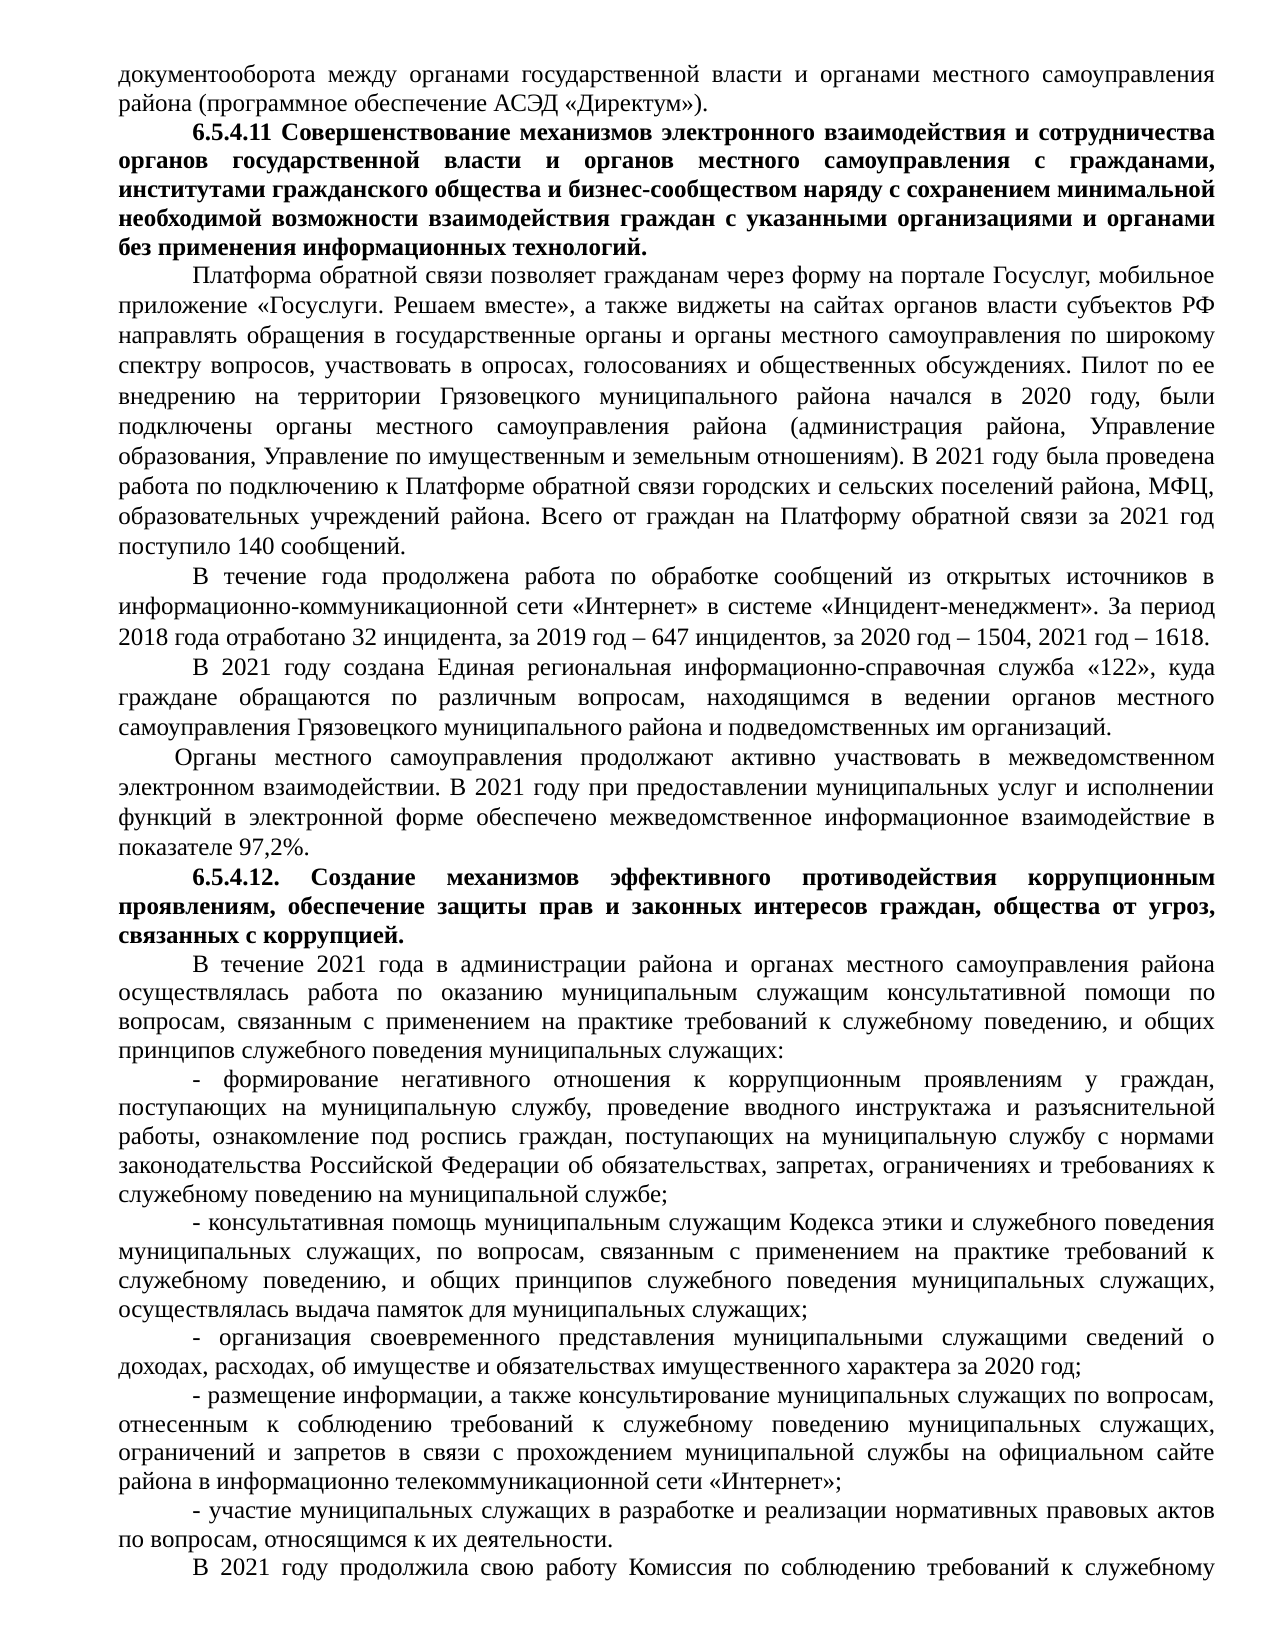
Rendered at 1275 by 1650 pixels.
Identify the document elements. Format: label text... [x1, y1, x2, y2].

text 6.5.4.11 Совершенствование механизмов электронного взаимодействия и сотрудничества органов государственной власти и органов местного самоуправления с гражданами, институтами гражданского общества и бизнес-сообществом наряду с сохранением минимальной необходимой возможности взаимодействия граждан с указанными организациями и органами без применения информационных технологий. [118, 117, 1216, 260]
text 6.5.4.12. Создание механизмов эффективного противодействия коррупционным проявлениям, обеспечение защиты прав и законных интересов граждан, общества от угроз, связанных с коррупцией. [118, 862, 1216, 949]
text - консультативная помощь муниципальным служащим Кодекса этики и служебного поведения муниципальных служащих, по вопросам, связанным с применением на практике требований к служебному поведению, и общих принципов служебного поведения муниципальных служащих, осуществлялась выдача памяток для муниципальных служащих; [118, 1207, 1216, 1322]
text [118, 1552, 1216, 1581]
text - организация своевременного представления муниципальными служащими сведений о доходах, расходах, об имуществе и обязательствах имущественного характера за 2020 год; [118, 1322, 1216, 1380]
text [118, 59, 1216, 117]
text Органы местного самоуправления продолжают активно участвовать в межведомственном электронном взаимодействии. В 2021 году при предоставлении муниципальных услуг и исполнении функций в электронной форме обеспечено межведомственное информационное взаимодействие в показателе 97,2%. [118, 742, 1216, 861]
text Платформа обратной связи позволяет гражданам через форму на портале Госуслуг, мобильное приложение «Госуслуги. Решаем вместе», а также виджеты на сайтах органов власти субъектов РФ направлять обращения в государственные органы и органы местного самоуправления по широкому спектру вопросов, участвовать в опросах, голосованиях и общественных обсуждениях. Пилот по ее внедрению на территории Грязовецкого муниципального района начался в 2020 году, были подключены органы местного самоуправления района (администрация района, Управление образования, Управление по имущественным и земельным отношениям). В 2021 году была проведена работа по подключению к Платформе обратной связи городских и сельских поселений района, МФЦ, образовательных учреждений района. Всего от граждан на Платформу обратной связи за 2021 год поступило 140 сообщений. [118, 260, 1216, 560]
text В 2021 году создана Единая региональная информационно-справочная служба «122», куда граждане обращаются по различным вопросам, находящимся в ведении органов местного самоуправления Грязовецкого муниципального района и подведомственных им организаций. [118, 652, 1216, 741]
text - размещение информации, а также консультирование муниципальных служащих по вопросам, отнесенным к соблюдению требований к служебному поведению муниципальных служащих, ограничений и запретов в связи с прохождением муниципальной службы на официальном сайте района в информационно телекоммуникационной сети «Интернет»; [118, 1380, 1216, 1495]
text - формирование негативного отношения к коррупционным проявлениям у граждан, поступающих на муниципальную службу, проведение вводного инструктажа и разъяснительной работы, ознакомление под роспись граждан, поступающих на муниципальную службу с нормами законодательства Российской Федерации об обязательствах, запретах, ограничениях и требованиях к служебному поведению на муниципальной службе; [118, 1064, 1216, 1207]
text В течение года продолжена работа по обработке сообщений из открытых источников в информационно-коммуникационной сети «Интернет» в системе «Инцидент-менеджмент». За период 2018 года отработано 32 инцидента, за 2019 год – 647 инцидентов, за 2020 год – 1504, 2021 год – 1618. [118, 561, 1216, 650]
text В течение 2021 года в администрации района и органах местного самоуправления района осуществлялась работа по оказанию муниципальным служащим консультативной помощи по вопросам, связанным с применением на практике требований к служебному поведению, и общих принципов служебного поведения муниципальных служащих: [118, 949, 1216, 1064]
text - участие муниципальных служащих в разработке и реализации нормативных правовых актов по вопросам, относящимся к их деятельности. [118, 1495, 1216, 1552]
